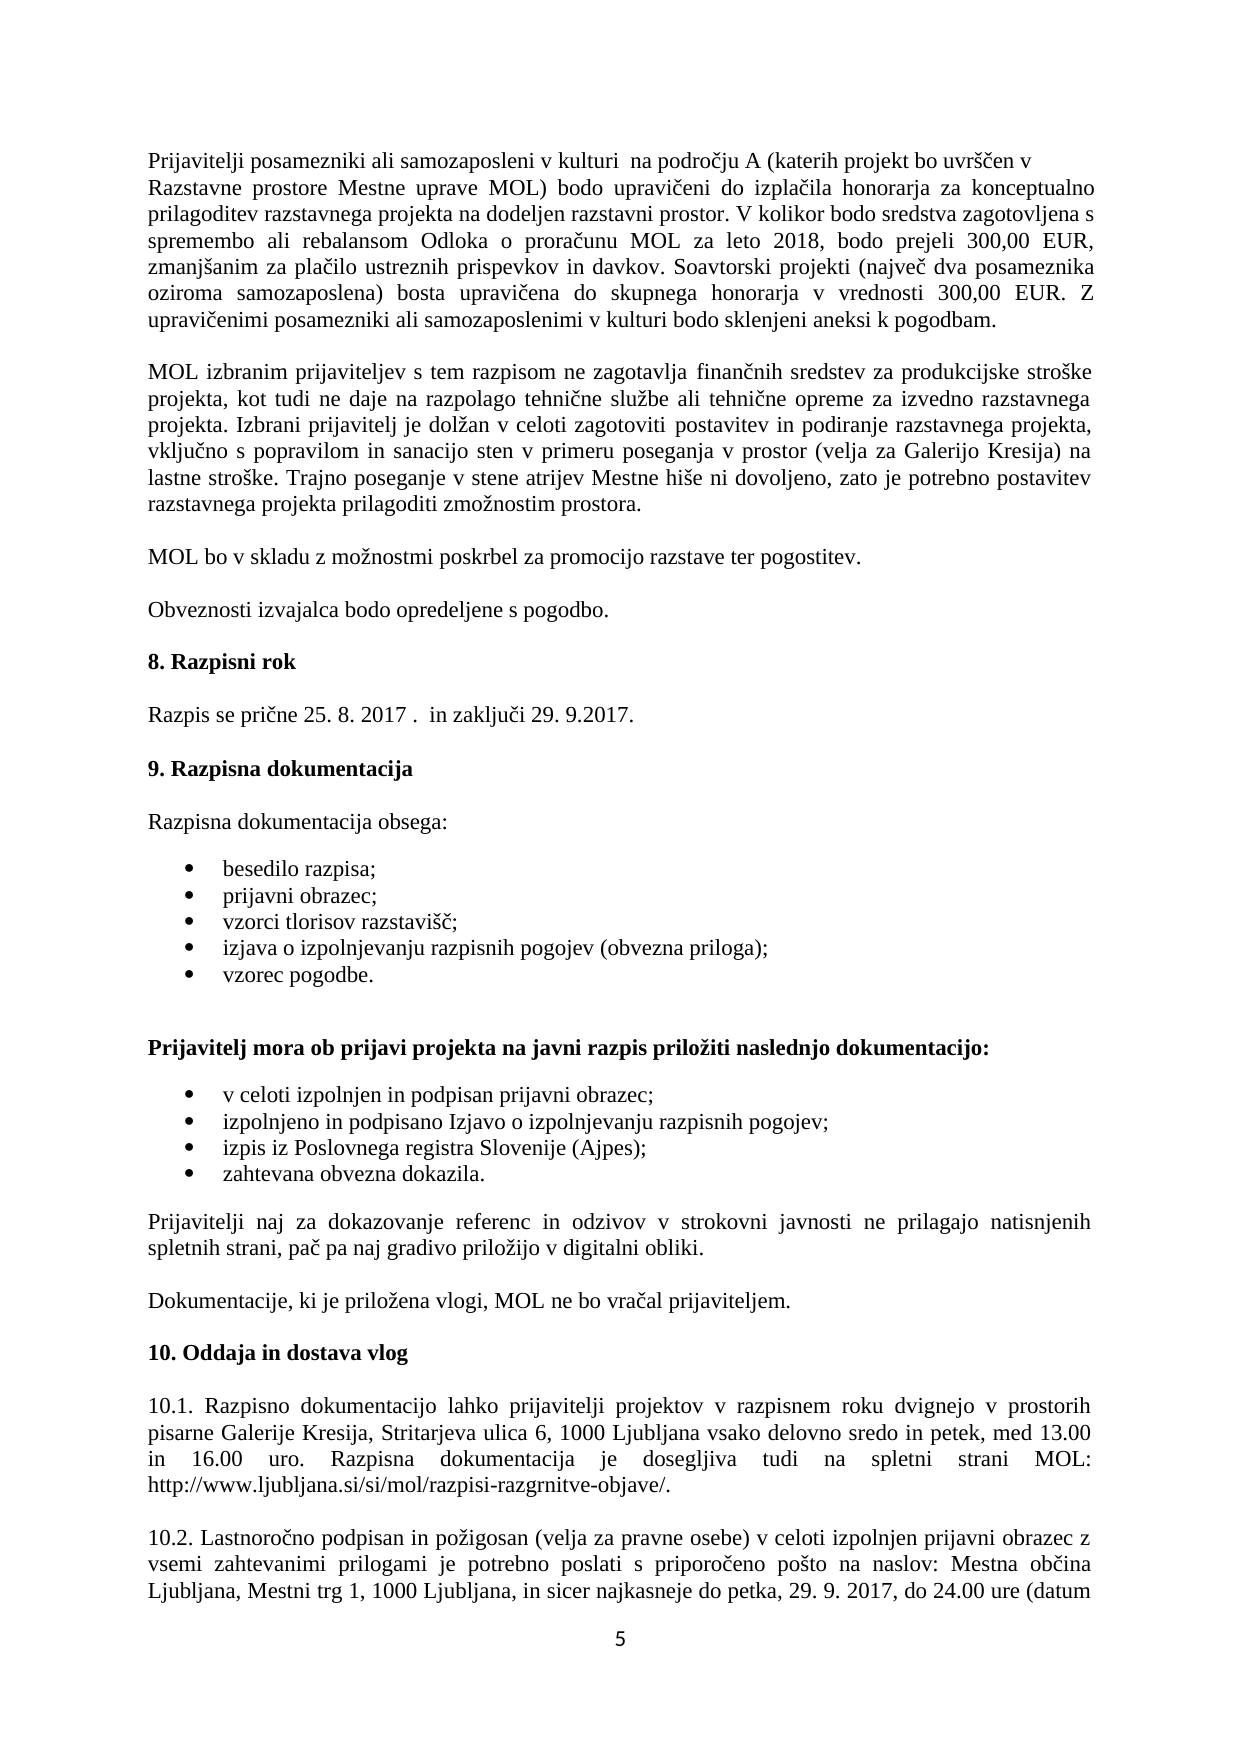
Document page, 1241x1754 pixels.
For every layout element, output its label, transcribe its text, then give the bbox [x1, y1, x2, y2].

text 10.1. Razpisno dokumentacijo lahko prijavitelji projektov v razpisnem roku dvignejo v prostorih pisarne Galerije Kresija, Stritarjeva ulica 6, 1000 Ljubljana vsako delovno sredo in petek, med 13.00 in 16.00 uro. Razpisna dokumentacija je dosegljiva tudi na spletni strani MOL: http://www.ljubljana.si/si/mol/razpisi-razgrnitve-objave/. [148, 1392, 1093, 1498]
list vzorci tlorisov razstavišč; [185, 908, 1093, 934]
text 10. Oddaja in dostava vlog [148, 1339, 1096, 1366]
list izpolnjeno in podpisano Izjavo o izpolnjevanju razpisnih pogojev; [185, 1108, 1093, 1134]
list v celoti izpolnjen in podpisan prijavni obrazec; [185, 1081, 1093, 1108]
text Prijavitelji posamezniki ali samozaposleni v kulturi na področju A (katerih projekt bo uvrščen v [148, 148, 1096, 174]
text 8. Razpisni rok [148, 648, 1093, 675]
text Prijavitelji naj za dokazovanje referenc in odzivov v strokovni javnosti ne prilagajo natisnjenih spletnih strani, pač pa naj gradivo priložijo v digitalni obliki. [148, 1208, 1093, 1260]
list izjava o izpolnjevanju razpisnih pogojev (obvezna priloga); [185, 934, 1093, 961]
text Prijavitelj mora ob prijavi projekta na javni razpis priložiti naslednjo dokumentacijo: [148, 1034, 1093, 1061]
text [148, 1524, 1093, 1603]
text MOL izbranim prijaviteljev s tem razpisom ne zagotavlja finančnih sredstev za produkcijske stroške projekta, kot tudi ne daje na razpolago tehnične službe ali tehnične opreme za izvedno razstavnega projekta. Izbrani prijavitelj je dolžan v celoti zagotoviti postavitev in podiranje razstavnega projekta, vključno s popravilom in sanacijo sten v primeru poseganja v prostor (velja za Galerijo Kresija) na lastne stroške. Trajno poseganje v stene atrijev Mestne hiše ni dovoljeno, zato je potrebno postavitev razstavnega projekta prilagoditi zmožnostim prostora. [148, 358, 1093, 517]
text Razpisna dokumentacija obsega: [148, 808, 1093, 834]
list vzorec pogodbe. [185, 961, 1093, 987]
list izpis iz Poslovnega registra Slovenije (Ajpes); [185, 1134, 1093, 1161]
text Razstavne prostore Mestne uprave MOL) bodo upravičeni do izplačila honorarja za konceptualno prilagoditev razstavnega projekta na dodeljen razstavni prostor. V kolikor bodo sredstva zagotovljena s spremembo ali rebalansom Odloka o proračunu MOL za leto 2018, bodo prejeli 300,00 EUR, zmanjšanim za plačilo ustreznih prispevkov in davkov. Soavtorski projekti (največ dva posameznika oziroma samozaposlena) bosta upravičena do skupnega honorarja v vrednosti 300,00 EUR. Z upravičenimi posamezniki ali samozaposlenimi v kulturi bodo sklenjeni aneksi k pogodbam. [148, 174, 1096, 332]
text 9. Razpisna dokumentacija [148, 755, 1093, 782]
text MOL bo v skladu z možnostmi poskrbel za promocijo razstave ter pogostitev. [148, 543, 1093, 569]
text Dokumentacije, ki je priložena vlogi, MOL ne bo vračal prijaviteljem. [148, 1287, 1093, 1313]
list zahtevana obvezna dokazila. [185, 1161, 1093, 1187]
list prijavni obrazec; [185, 882, 1093, 908]
text Obveznosti izvajalca bodo opredeljene s pogodbo. [148, 596, 1093, 622]
text Razpis se prične 25. 8. 2017 . in zaključi 29. 9.2017. [148, 701, 1093, 727]
list besedilo razpisa; [185, 855, 1093, 882]
